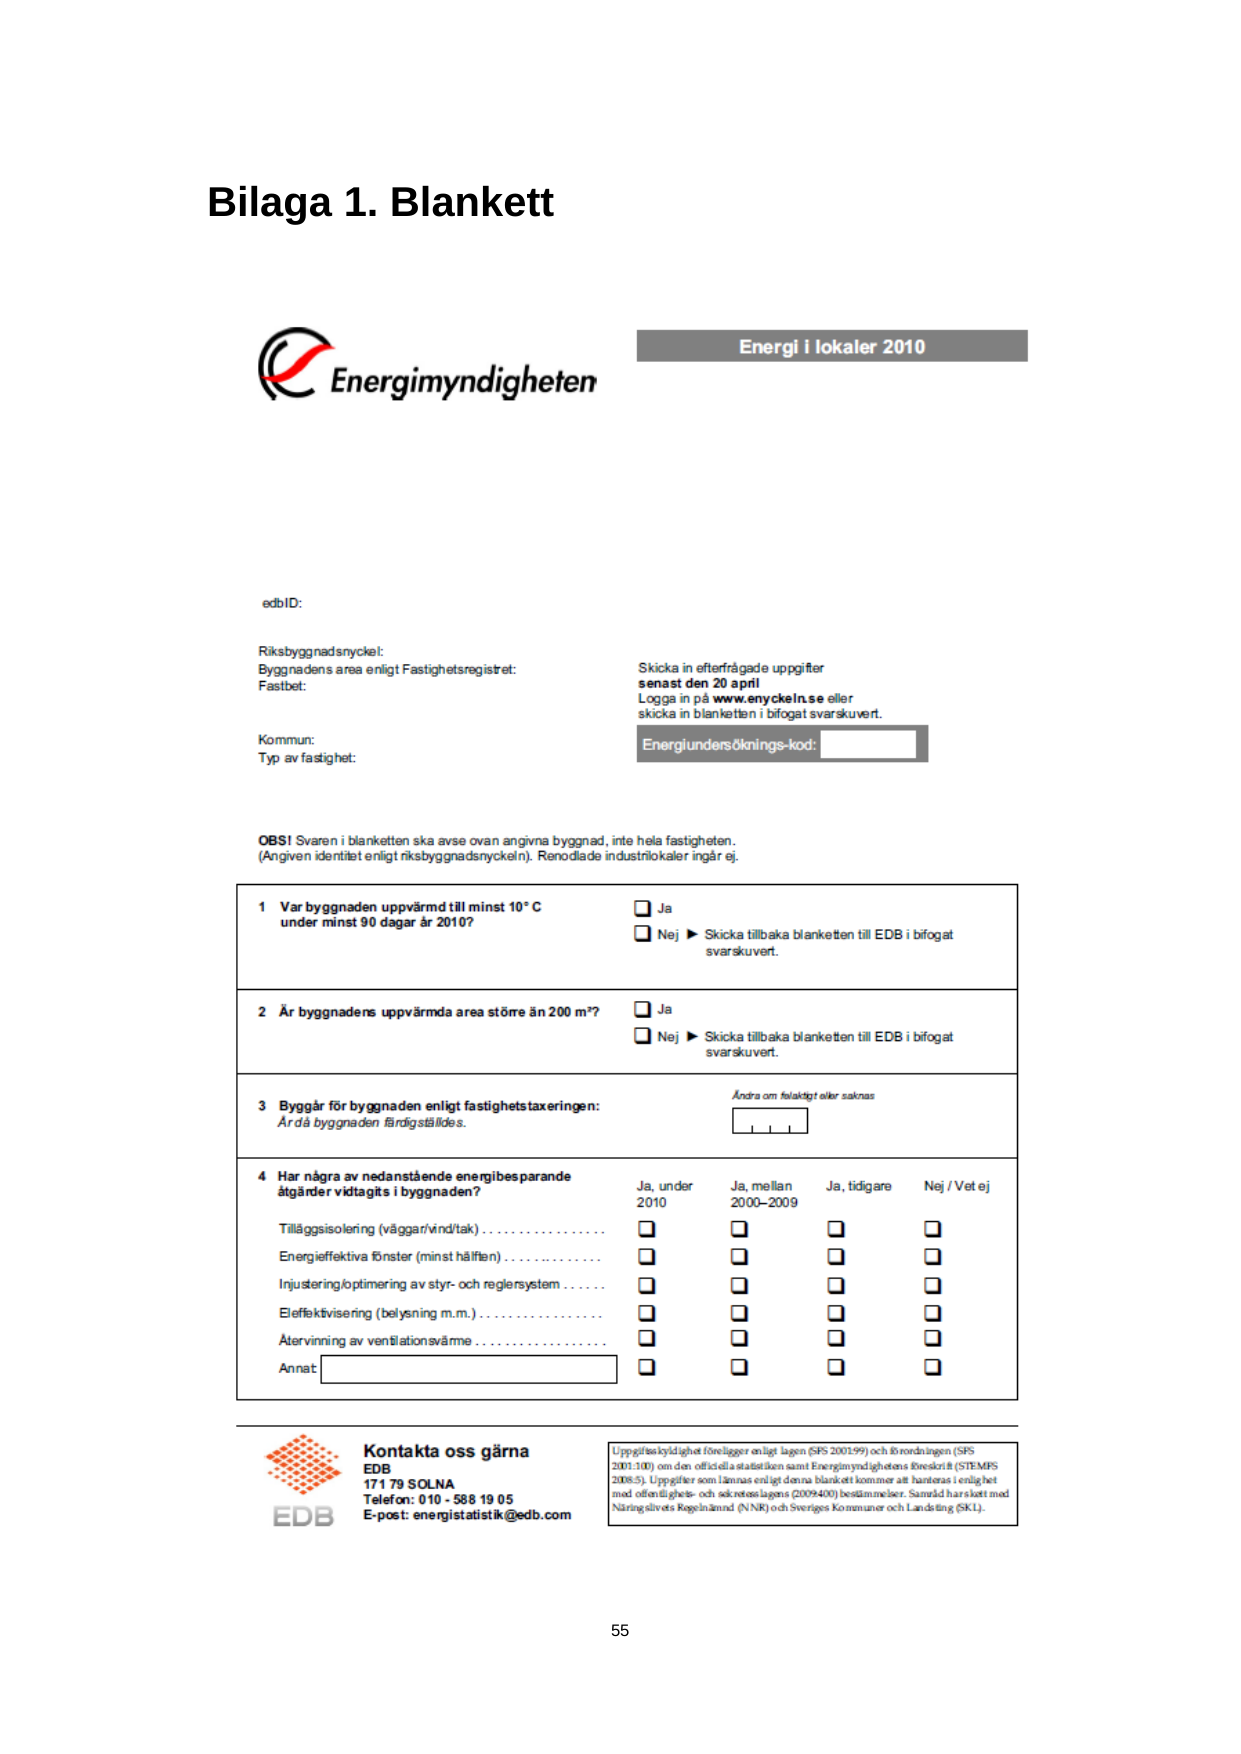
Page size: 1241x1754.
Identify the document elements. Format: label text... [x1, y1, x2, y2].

text Bilaga 1. Blankett [207, 177, 1033, 225]
